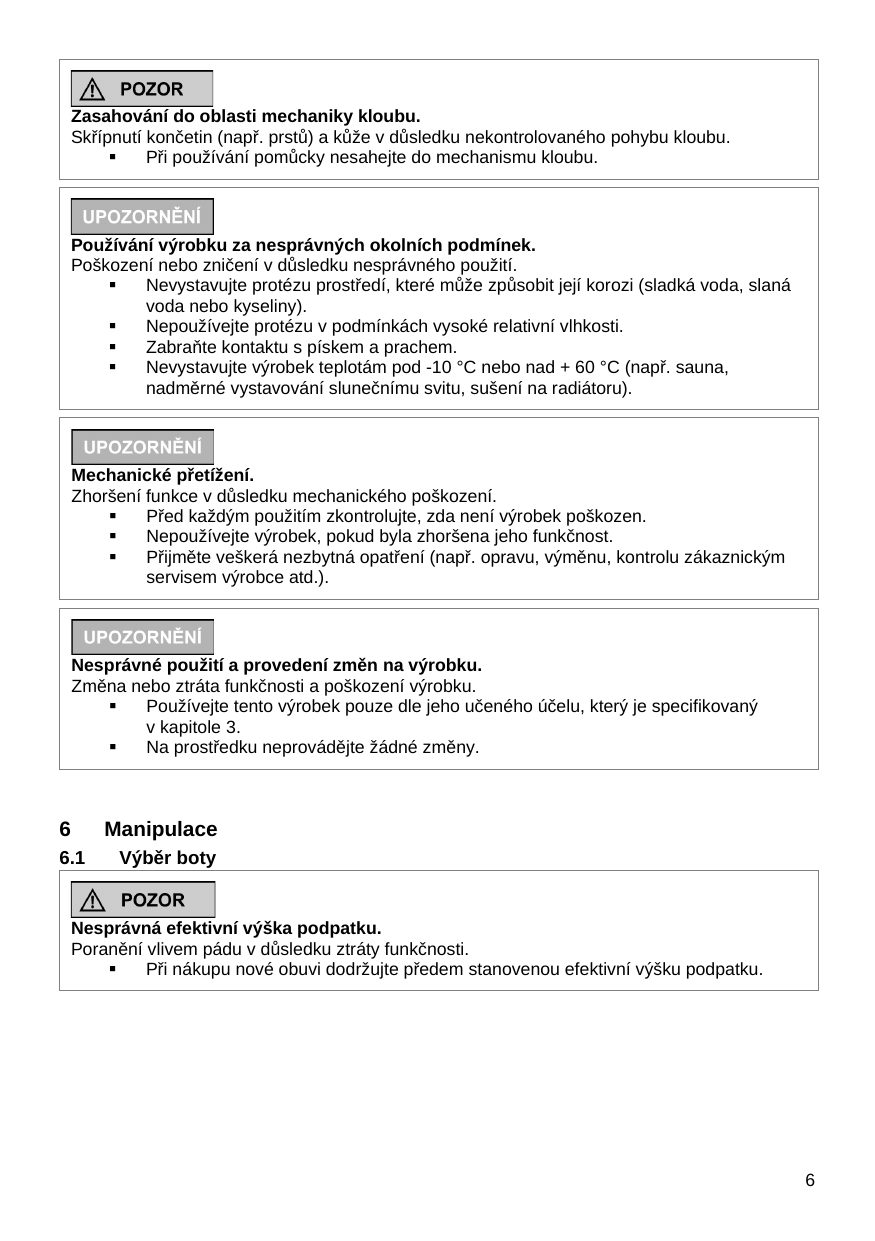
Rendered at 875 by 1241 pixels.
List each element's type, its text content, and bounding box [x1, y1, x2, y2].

picture [70, 881, 216, 918]
picture [71, 619, 214, 655]
picture [71, 429, 214, 465]
subtitle Výběr boty [59, 847, 815, 868]
picture [70, 198, 214, 235]
subtitle Manipulace [59, 817, 815, 841]
picture [70, 70, 214, 107]
